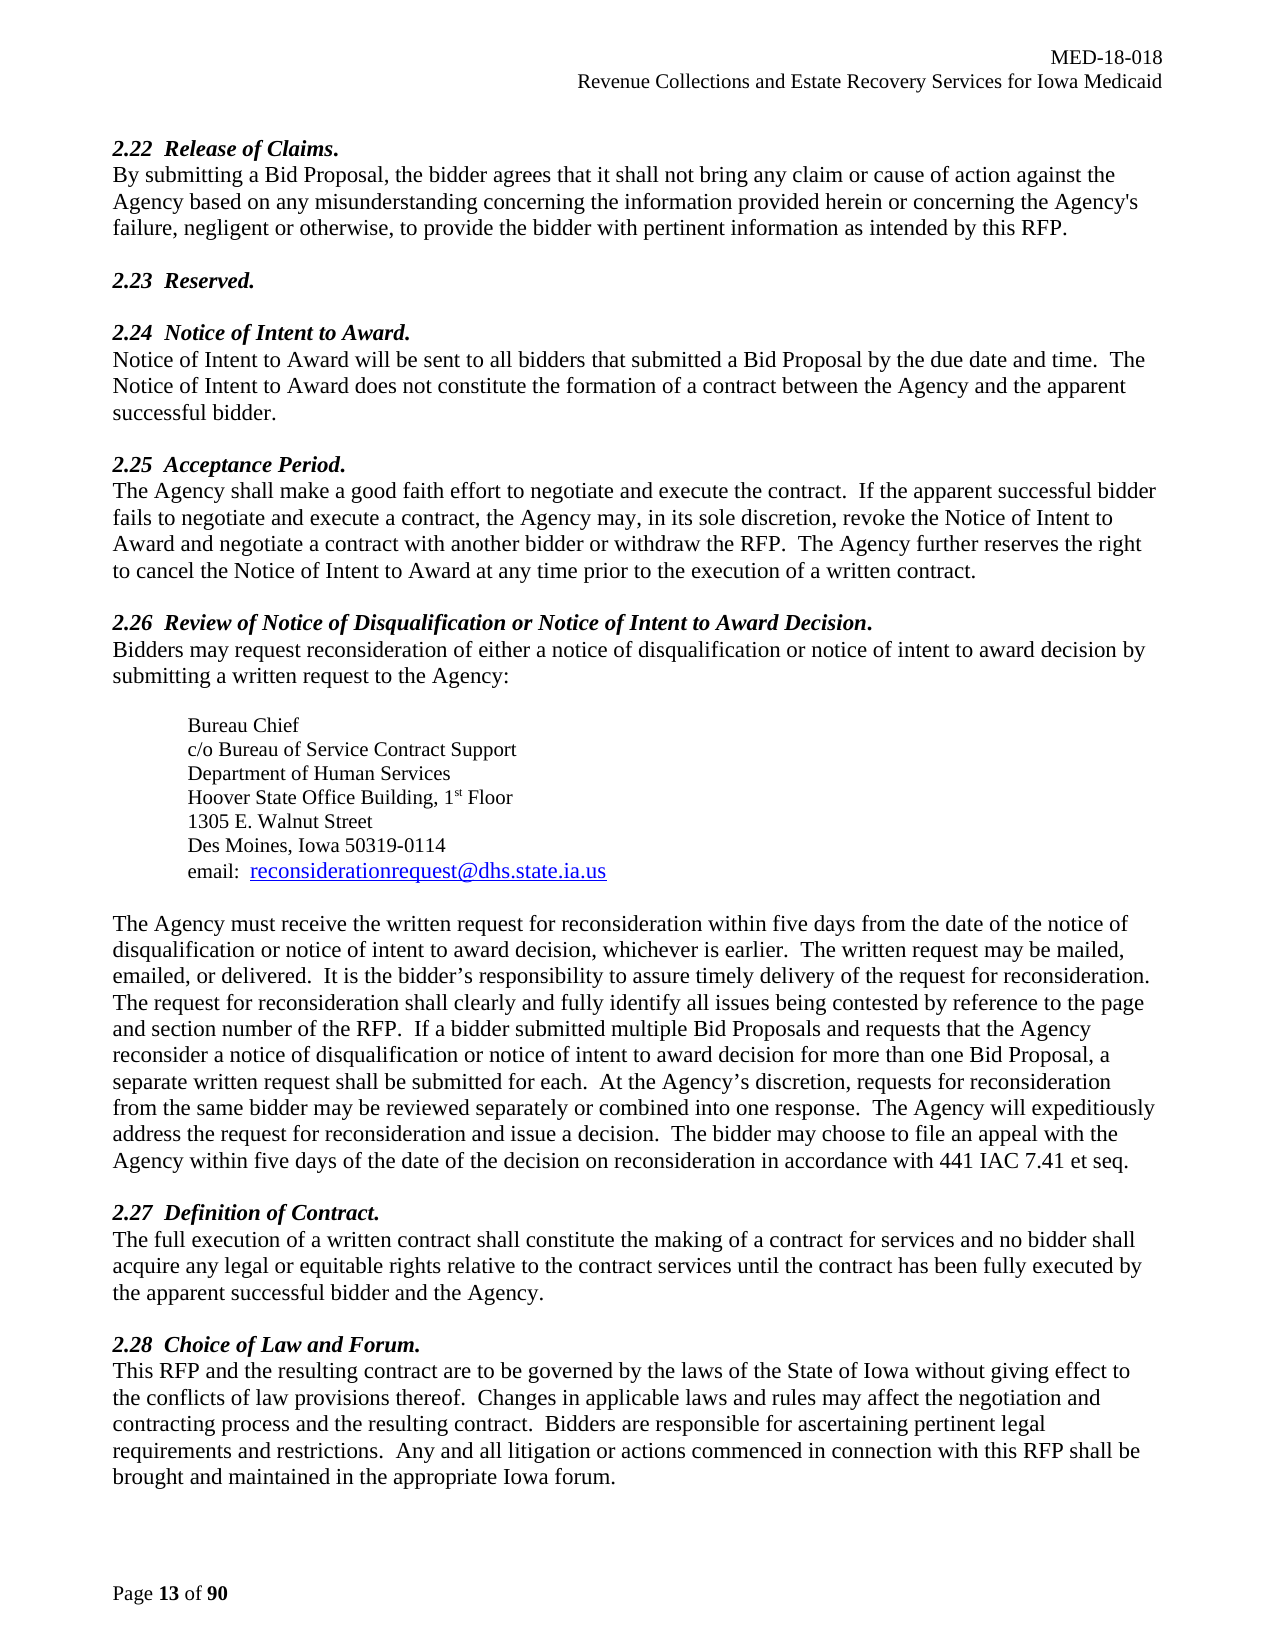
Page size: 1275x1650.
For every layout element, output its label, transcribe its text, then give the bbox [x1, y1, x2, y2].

text The full execution of a written contract shall constitute the making of a contract for services and no bidder shall acquire any legal or equitable rights relative to the contract services until the contract has been fully executed by the apparent successful bidder and the Agency. [112, 1226, 1162, 1305]
text The Agency must receive the written request for reconsideration within five days from the date of the notice of disqualification or notice of intent to award decision, whichever is earlier. The written request may be mailed, emailed, or delivered. It is the bidder’s responsibility to assure timely delivery of the request for reconsideration. The request for reconsideration shall clearly and fully identify all issues being contested by reference to the page and section number of the RFP. If a bidder submitted multiple Bid Proposals and requests that the Agency reconsider a notice of disqualification or notice of intent to award decision for more than one Bid Proposal, a separate written request shall be submitted for each. At the Agency’s discretion, requests for reconsideration from the same bidder may be reviewed separately or combined into one response. The Agency will expeditiously address the request for reconsideration and issue a decision. The bidder may choose to file an appeal with the Agency within five days of the date of the decision on reconsideration in accordance with 441 IAC 7.41 et seq. [112, 909, 1162, 1173]
text Bidders may request reconsideration of either a notice of disqualification or notice of intent to award decision by submitting a written request to the Agency: [112, 636, 1162, 688]
text 2.25 Acceptance Period. [112, 451, 1162, 478]
text c/o Bureau of Service Contract Support [112, 737, 1162, 761]
text 2.28 Choice of Law and Forum. [112, 1331, 1162, 1358]
text 2.24 Notice of Intent to Award. [112, 319, 1162, 346]
text Bureau Chief [112, 712, 1162, 737]
text Hoover State Office Building, 1st Floor [112, 785, 1162, 809]
text Notice of Intent to Award will be sent to all bidders that submitted a Bid Proposal by the due date and time. The Notice of Intent to Award does not constitute the formation of a contract between the Agency and the apparent successful bidder. [112, 346, 1162, 425]
text 2.23 Reserved. [112, 267, 1162, 293]
text 2.27 Definition of Contract. [112, 1199, 1162, 1226]
text 2.26 Review of Notice of Disqualification or Notice of Intent to Award Decision. [112, 609, 1162, 636]
text By submitting a Bid Proposal, the bidder agrees that it shall not bring any claim or cause of action against the Agency based on any misunderstanding concerning the information provided herein or concerning the Agency's failure, negligent or otherwise, to provide the bidder with pertinent information as intended by this RFP. [112, 161, 1162, 240]
text Des Moines, Iowa 50319-0114 [112, 833, 1162, 857]
text 1305 E. Walnut Street [112, 809, 1162, 833]
text The Agency shall make a good faith effort to negotiate and execute the contract. If the apparent successful bidder fails to negotiate and execute a contract, the Agency may, in its sole discretion, revoke the Notice of Intent to Award and negotiate a contract with another bidder or withdraw the RFP. The Agency further reserves the right to cancel the Notice of Intent to Award at any time prior to the execution of a written contract. [112, 478, 1162, 583]
text 2.22 Release of Claims. [112, 135, 1162, 161]
text Department of Human Services [112, 761, 1162, 785]
text This RFP and the resulting contract are to be governed by the laws of the State of Iowa without giving effect to the conflicts of law provisions thereof. Changes in applicable laws and rules may affect the negotiation and contracting process and the resulting contract. Bidders are responsible for ascertaining pertinent legal requirements and restrictions. Any and all litigation or actions commenced in connection with this RFP shall be brought and maintained in the appropriate Iowa forum. [112, 1358, 1162, 1489]
text email: reconsiderationrequest@dhs.state.ia.us [112, 857, 1162, 883]
